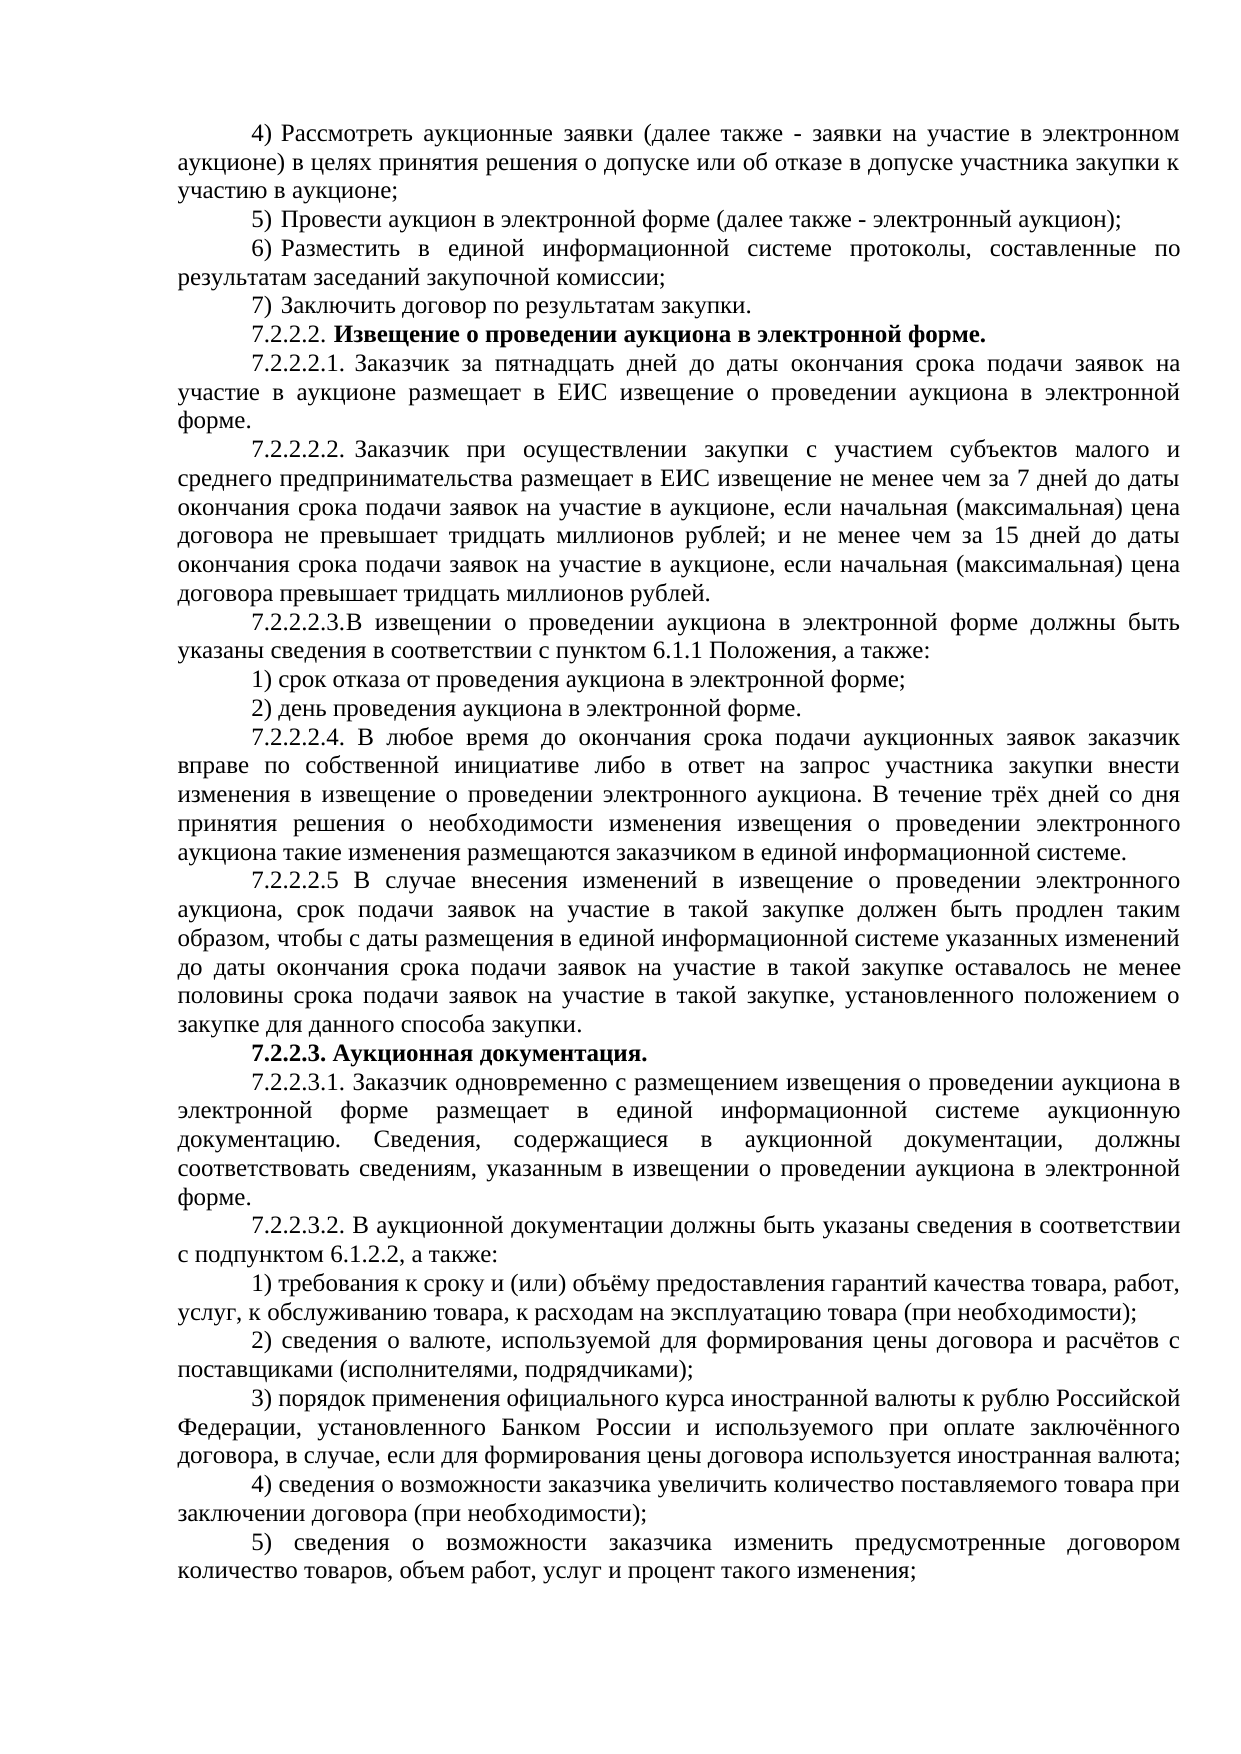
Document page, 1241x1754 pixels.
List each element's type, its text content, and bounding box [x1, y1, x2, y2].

list Заказчик при осуществлении закупки с участием субъектов малого и среднего предпринимательства размещает в ЕИС извещение не менее чем за 7 дней до даты окончания срока подачи заявок на участие в аукционе, если начальная (максимальная) цена договора не превышает тридцать миллионов рублей; и не менее чем за 15 дней до даты окончания срока подачи заявок на участие в аукционе, если начальная (максимальная) цена договора превышает тридцать миллионов рублей. [177, 434, 1181, 607]
list Разместить в единой информационной системе протоколы, составленные по результатам заседаний закупочной комиссии; [177, 233, 1181, 291]
list Извещение о проведении аукциона в электронной форме. [177, 319, 1181, 348]
text 7.2.2.3.2. В аукционной документации должны быть указаны сведения в соответствии с подпунктом 6.1.2.2., а также: [177, 1211, 1181, 1268]
list В извещении о проведении аукциона в электронной форме должны быть указаны сведения в соответствии с пунктом 6.1.1. Положения, а также: [177, 607, 1181, 664]
text 5) сведения о возможности заказчика изменить предусмотренные договором количество товаров, объем работ, услуг и процент такого изменения; [177, 1527, 1181, 1584]
text 7.2.2.3.1. Заказчик одновременно с размещением извещения о проведении аукциона в электронной форме размещает в единой информационной системе аукционную документацию. Сведения, содержащиеся в аукционной документации, должны соответствовать сведениям, указанным в извещении о проведении аукциона в электронной форме. [177, 1067, 1181, 1211]
text 3) порядок применения официального курса иностранной валюты к рублю Российской Федерации, установленного Банком России и используемого при оплате заключённого договора, в случае, если для формирования цены договора используется иностранная валюта; [177, 1383, 1181, 1469]
list Рассмотреть аукционные заявки (далее также - заявки на участие в электронном аукционе) в целях принятия решения о допуске или об отказе в допуске участника закупки к участию в аукционе; [177, 118, 1181, 204]
text 7.2.2.2.5 В случае внесения изменений в извещение о проведении электронного аукциона, срок подачи заявок на участие в такой закупке должен быть продлен таким образом, чтобы с даты размещения в единой информационной системе указанных изменений до даты окончания срока подачи заявок на участие в такой закупке оставалось не менее половины срока подачи заявок на участие в такой закупке, установленного положением о закупке для данного способа закупки. [177, 866, 1181, 1038]
text 2) день проведения аукциона в электронной форме. [177, 693, 1181, 722]
text 1) требования к сроку и (или) объёму предоставления гарантий качества товара, работ, услуг, к обслуживанию товара, к расходам на эксплуатацию товара (при необходимости); [177, 1268, 1181, 1326]
list Заказчик за пятнадцать дней до даты окончания срока подачи заявок на участие в аукционе размещает в ЕИС извещение о проведении аукциона в электронной форме. [177, 348, 1181, 434]
text 2) сведения о валюте, используемой для формирования цены договора и расчётов с поставщиками (исполнителями, подрядчиками); [177, 1326, 1181, 1383]
text 7.2.2.3. Аукционная документация. [177, 1038, 1181, 1067]
text 7.2.2.2.4. В любое время до окончания срока подачи аукционных заявок заказчик вправе по собственной инициативе либо в ответ на запрос участника закупки внести изменения в извещение о проведении электронного аукциона. В течение трёх дней со дня принятия решения о необходимости изменения извещения о проведении электронного аукциона такие изменения размещаются заказчиком в единой информационной системе. [177, 722, 1181, 866]
text 1) срок отказа от проведения аукциона в электронной форме; [177, 664, 1181, 693]
list Провести аукцион в электронной форме (далее также - электронный аукцион); [177, 204, 1181, 233]
list Заключить договор по результатам закупки. [177, 291, 1181, 319]
text 4) сведения о возможности заказчика увеличить количество поставляемого товара при заключении договора (при необходимости); [177, 1469, 1181, 1527]
